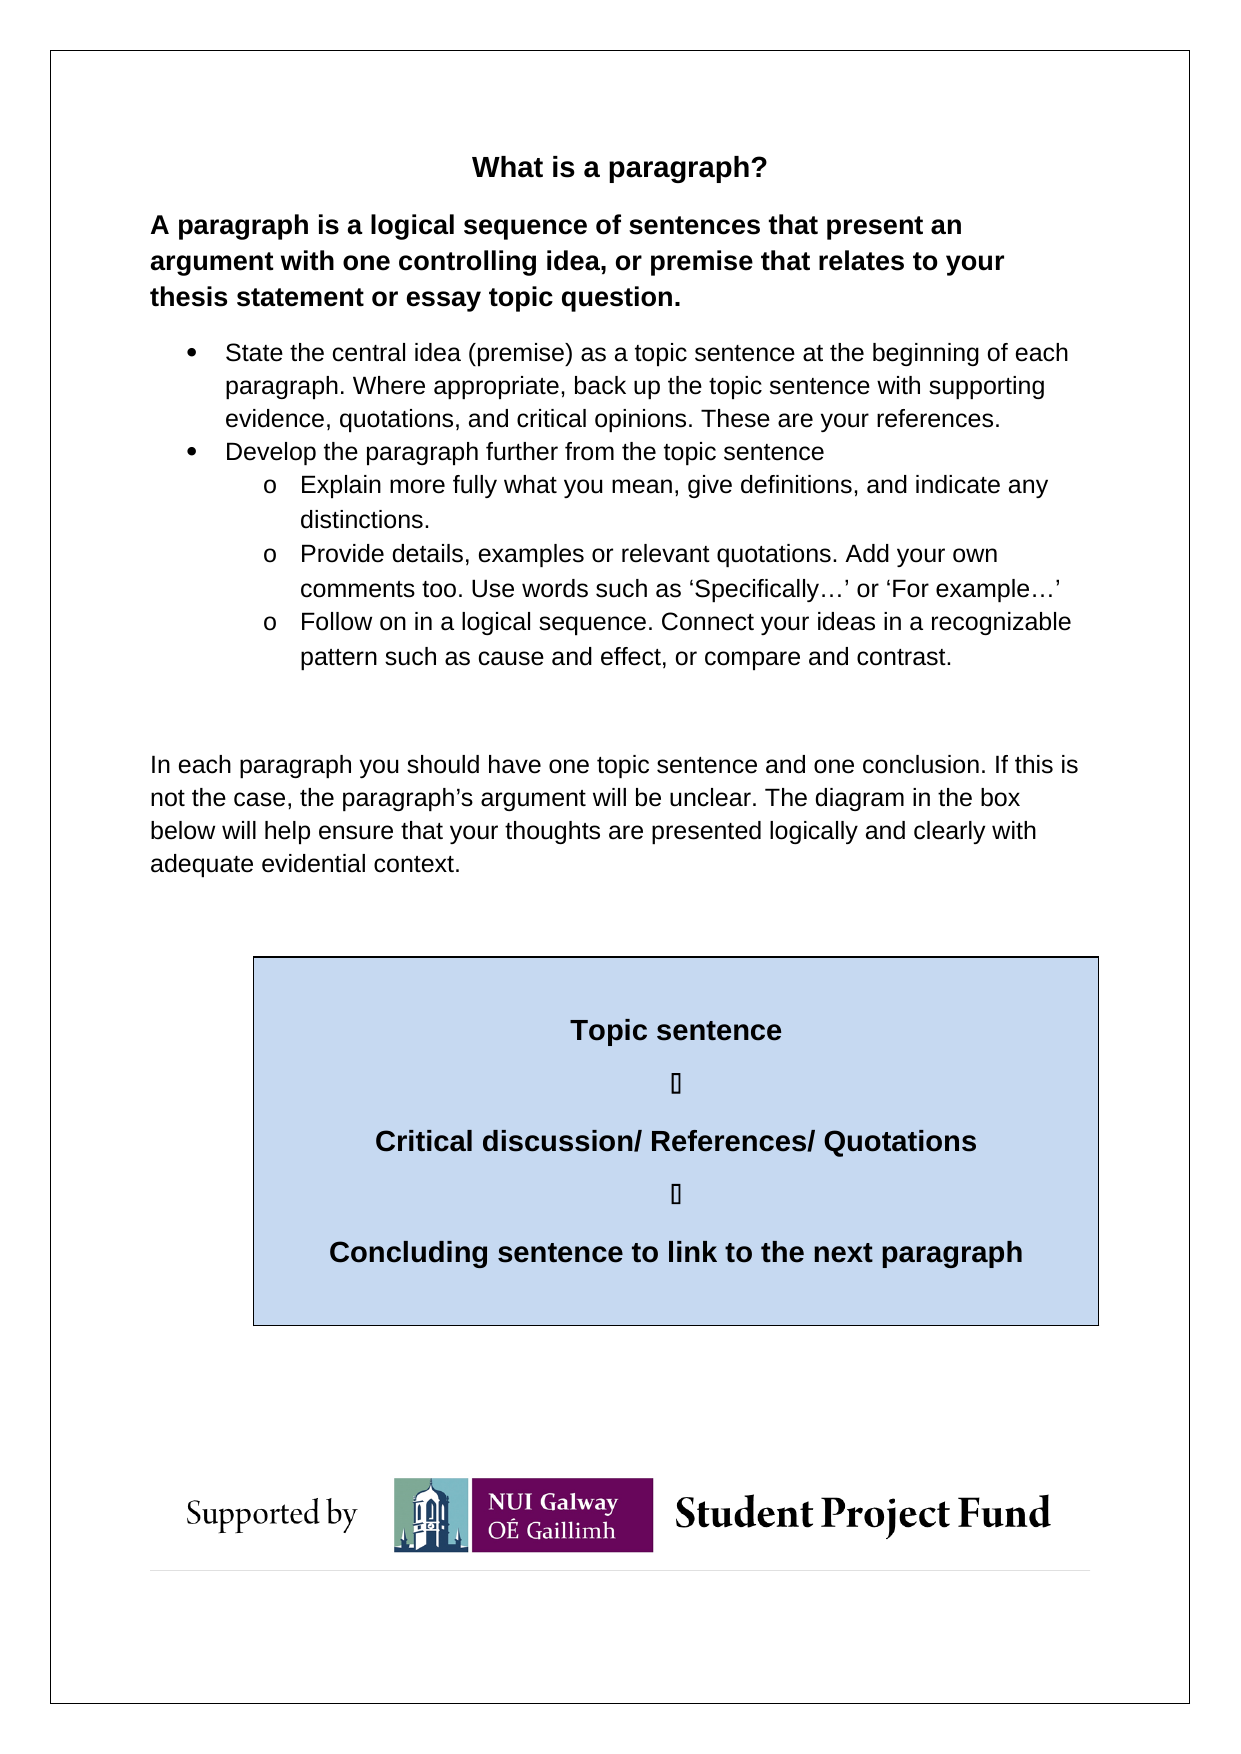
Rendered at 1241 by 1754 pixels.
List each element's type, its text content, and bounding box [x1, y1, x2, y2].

text What is a paragraph? [150, 150, 1090, 183]
picture [150, 1458, 1091, 1572]
list Explain more fully what you mean, give definitions, and indicate any distinctions. [262, 470, 1090, 534]
text A paragraph is a logical sequence of sentences that present an argument with one controlling idea, or premise that relates to your thesis statement or essay topic question. [150, 209, 1090, 312]
text In each paragraph you should have one topic sentence and one conclusion. If this is not the case, the paragraph’s argument will be unclear. The diagram in the box below will help ensure that your thoughts are presented logically and clearly with adequate evidential context. [150, 750, 1090, 877]
list State the central idea (premise) as a topic sentence at the beginning of each paragraph. Where appropriate, back up the topic sentence with supporting evidence, quotations, and critical opinions. These are your references. [187, 338, 1090, 433]
list Provide details, examples or relevant quotations. Add your own comments too. Use words such as ‘Specifically…’ or ‘For example…’ [262, 538, 1090, 602]
list Develop the paragraph further from the topic sentence [187, 437, 1090, 466]
text Critical discussion/ References/ Quotations [254, 1121, 1098, 1158]
text Concluding sentence to link to the next paragraph [254, 1232, 1098, 1268]
list Follow on in a logical sequence. Connect your ideas in a recognizable pattern such as cause and effect, or compare and contrast. [262, 607, 1090, 671]
text Topic sentence [254, 1010, 1098, 1047]
